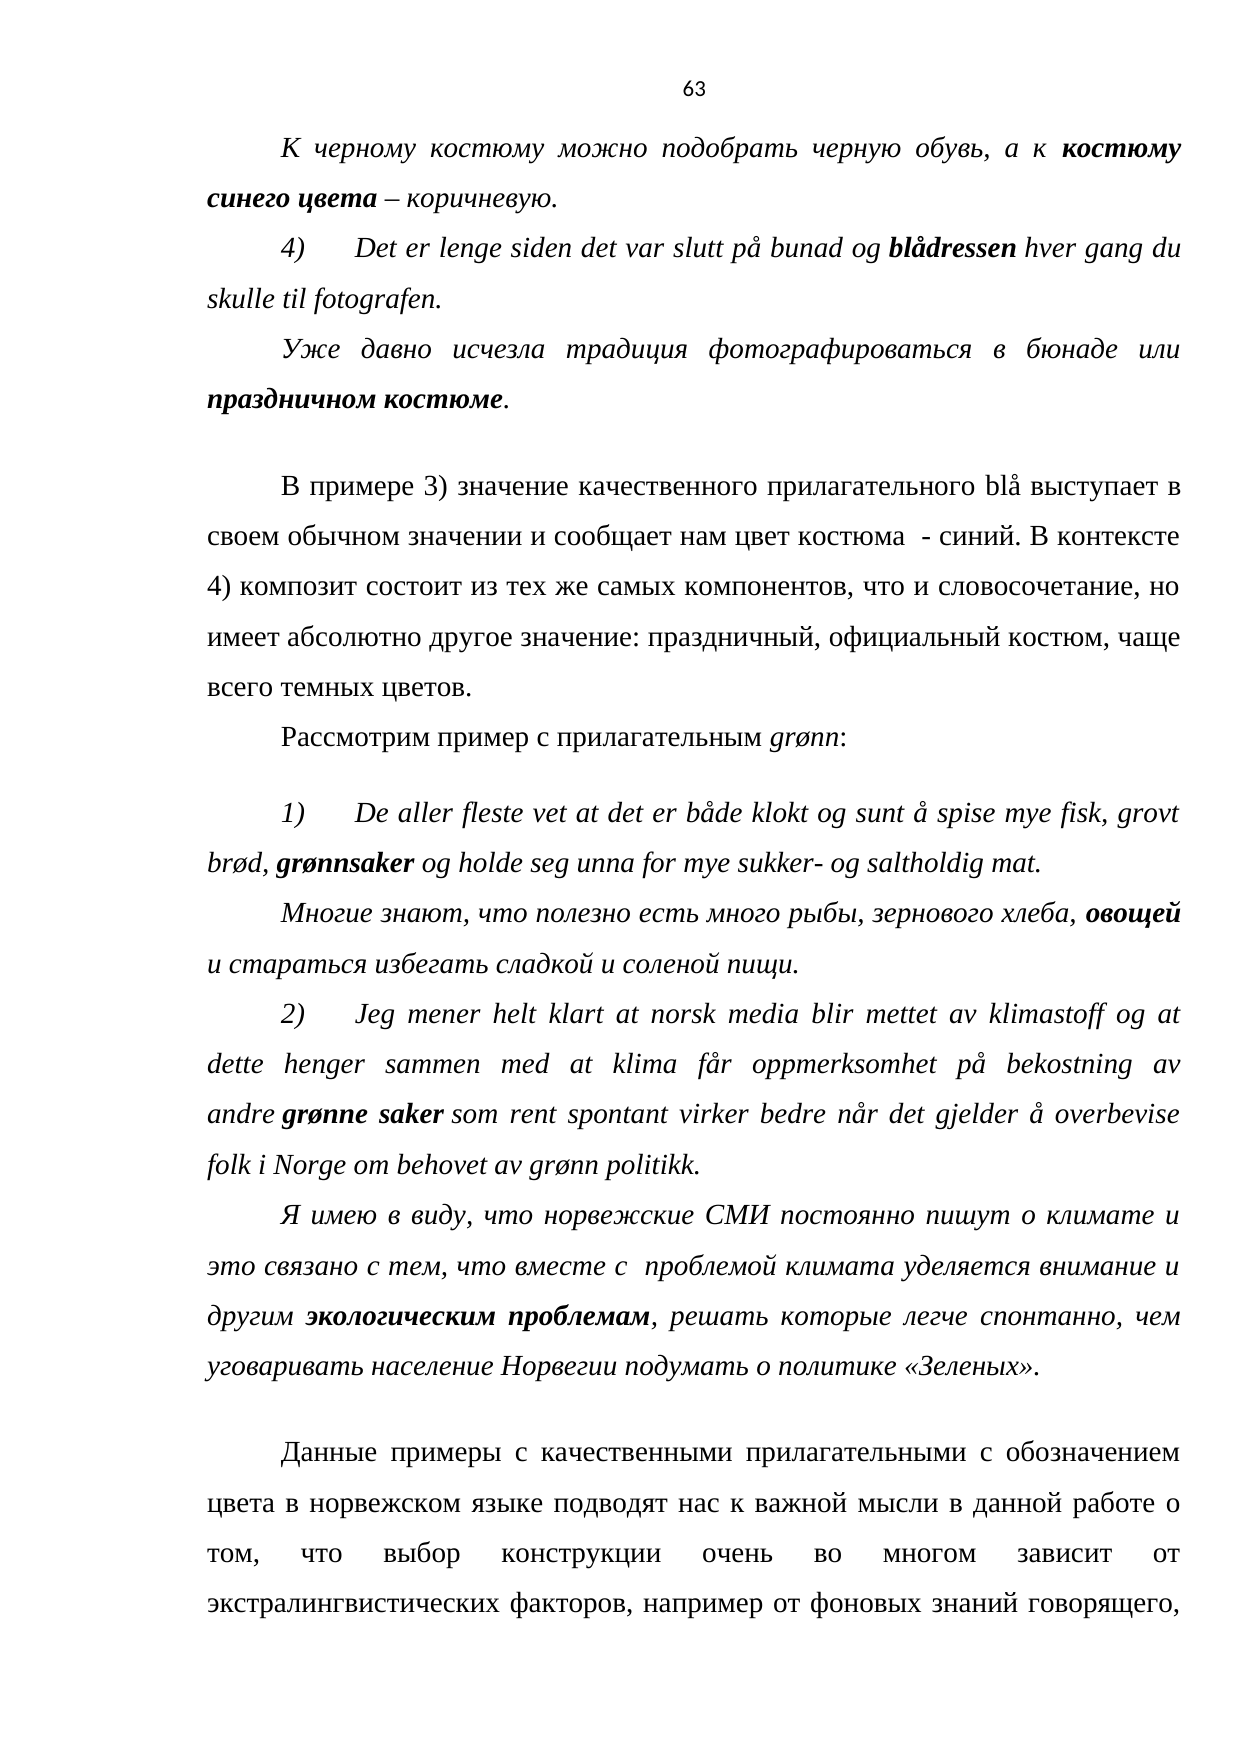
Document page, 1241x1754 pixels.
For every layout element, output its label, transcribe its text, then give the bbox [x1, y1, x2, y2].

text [207, 1434, 1181, 1619]
list Det er lenge siden det var slutt på bunad og blådressen hver gang du skulle til fotografen. [207, 231, 1181, 314]
list Jeg mener helt klart at norsk media blir mettet av klimastoff og at dette henger sammen med at klima får oppmerksomhet på bekostning av andre grønne saker som rent spontant virker bedre når det gjelder å overbevise folk i Norge om behovet av grønn politikk. [207, 996, 1181, 1181]
list De aller fleste vet at det er både klokt og sunt å spise mye fisk, grovt brød, grønnsaker og holde seg unna for mye sukker- og saltholdig mat. [207, 795, 1181, 879]
list Я имею в виду, что норвежские СМИ постоянно пишут о климате и это связано с тем, что вместе с проблемой климата уделяется внимание и другим экологическим проблемам, решать которые легче спонтанно, чем уговаривать население Норвегии подумать о политике «Зеленых». [207, 1197, 1181, 1382]
list К черному костюму можно подобрать черную обувь, а к костюму синего цвета – коричневую. [207, 130, 1181, 214]
list Уже давно исчезла традиция фотографироваться в бюнаде или праздничном костюме. [207, 331, 1181, 415]
list Многие знают, что полезно есть много рыбы, зернового хлеба, овощей и стараться избегать сладкой и соленой пищи. [207, 895, 1181, 979]
text В примере 3) значение качественного прилагательного blå выступает в своем обычном значении и сообщает нам цвет костюма - синий. В контексте 4) композит состоит из тех же самых компонентов, что и словосочетание, но имеет абсолютно другое значение: праздничный, официальный костюм, чаще всего темных цветов. [207, 468, 1181, 703]
text Рассмотрим пример с прилагательным grønn: [207, 719, 1181, 753]
